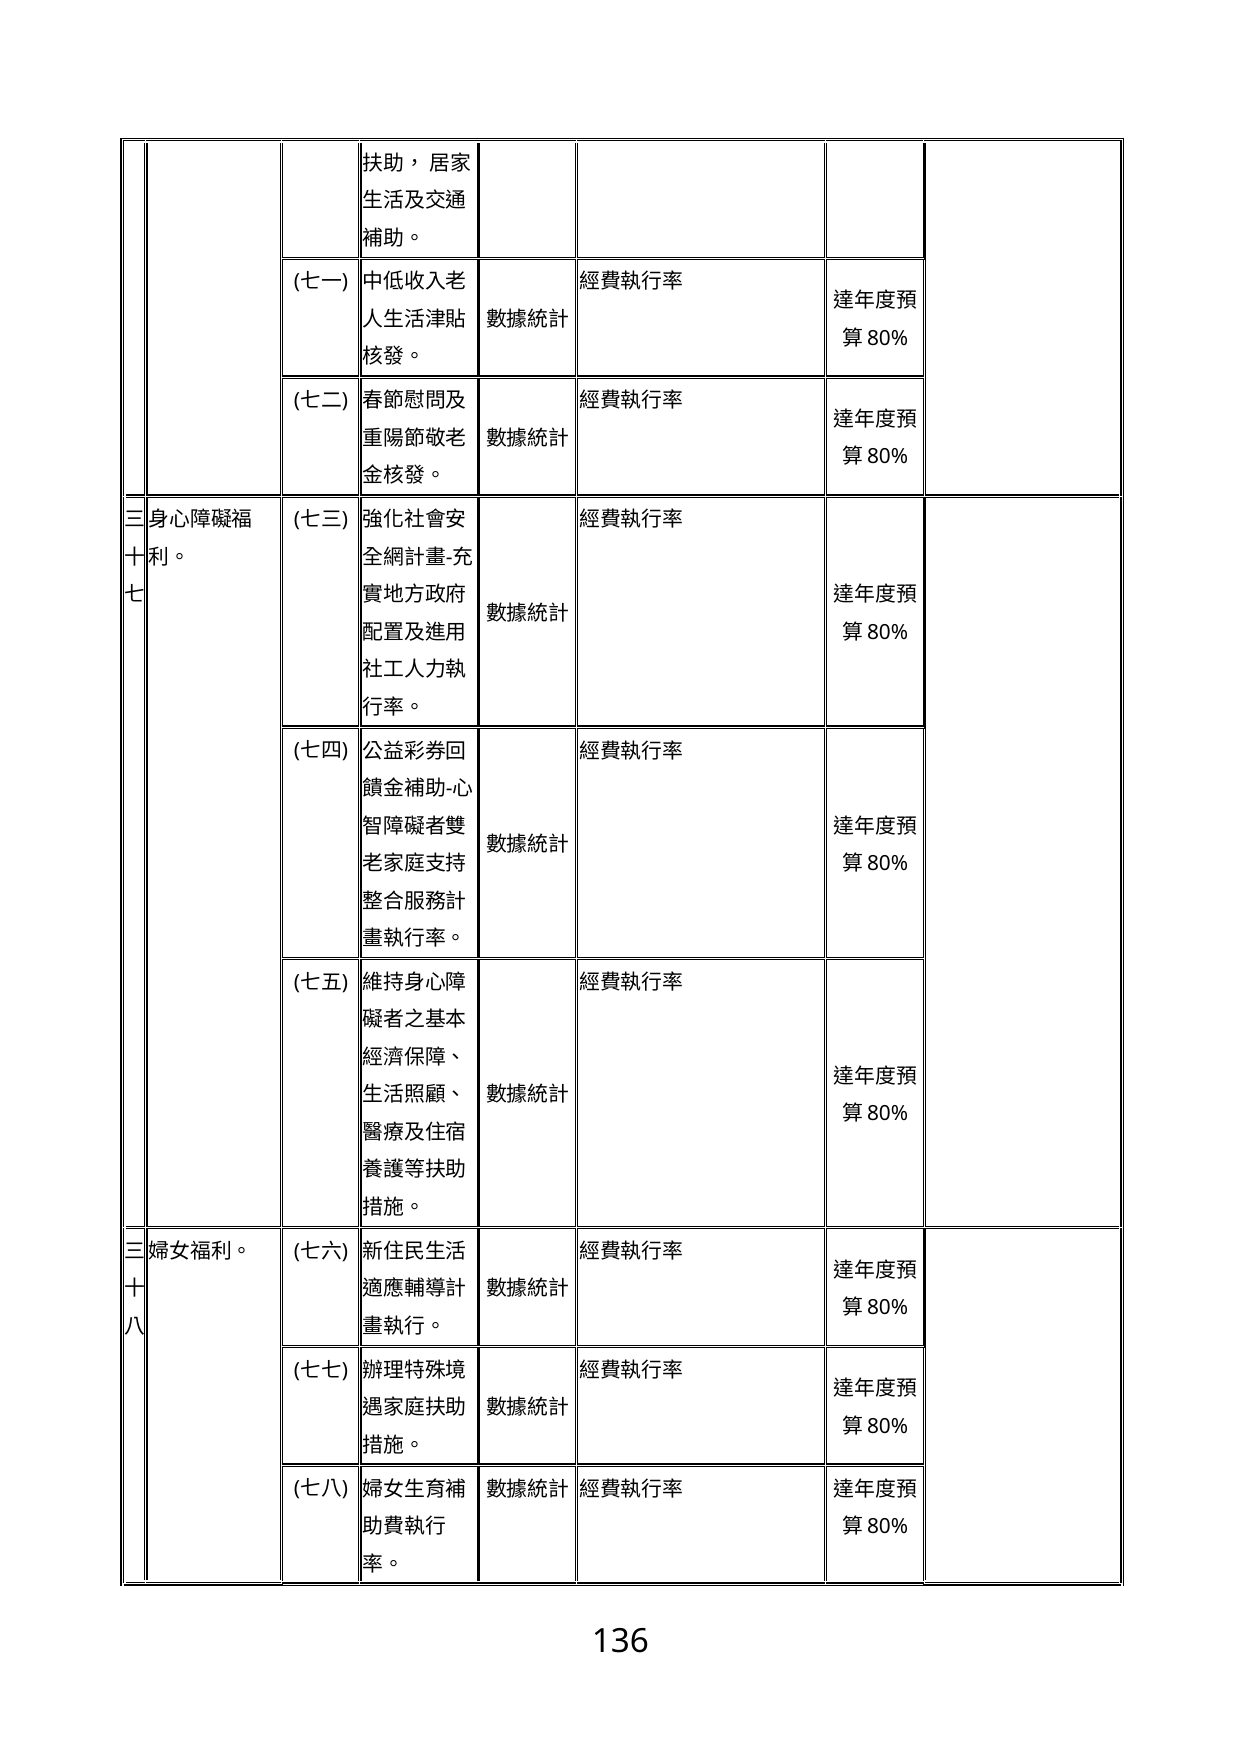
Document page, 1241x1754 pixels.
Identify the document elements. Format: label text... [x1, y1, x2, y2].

table_cell 参、衡量指標 [118, 136, 1122, 1587]
